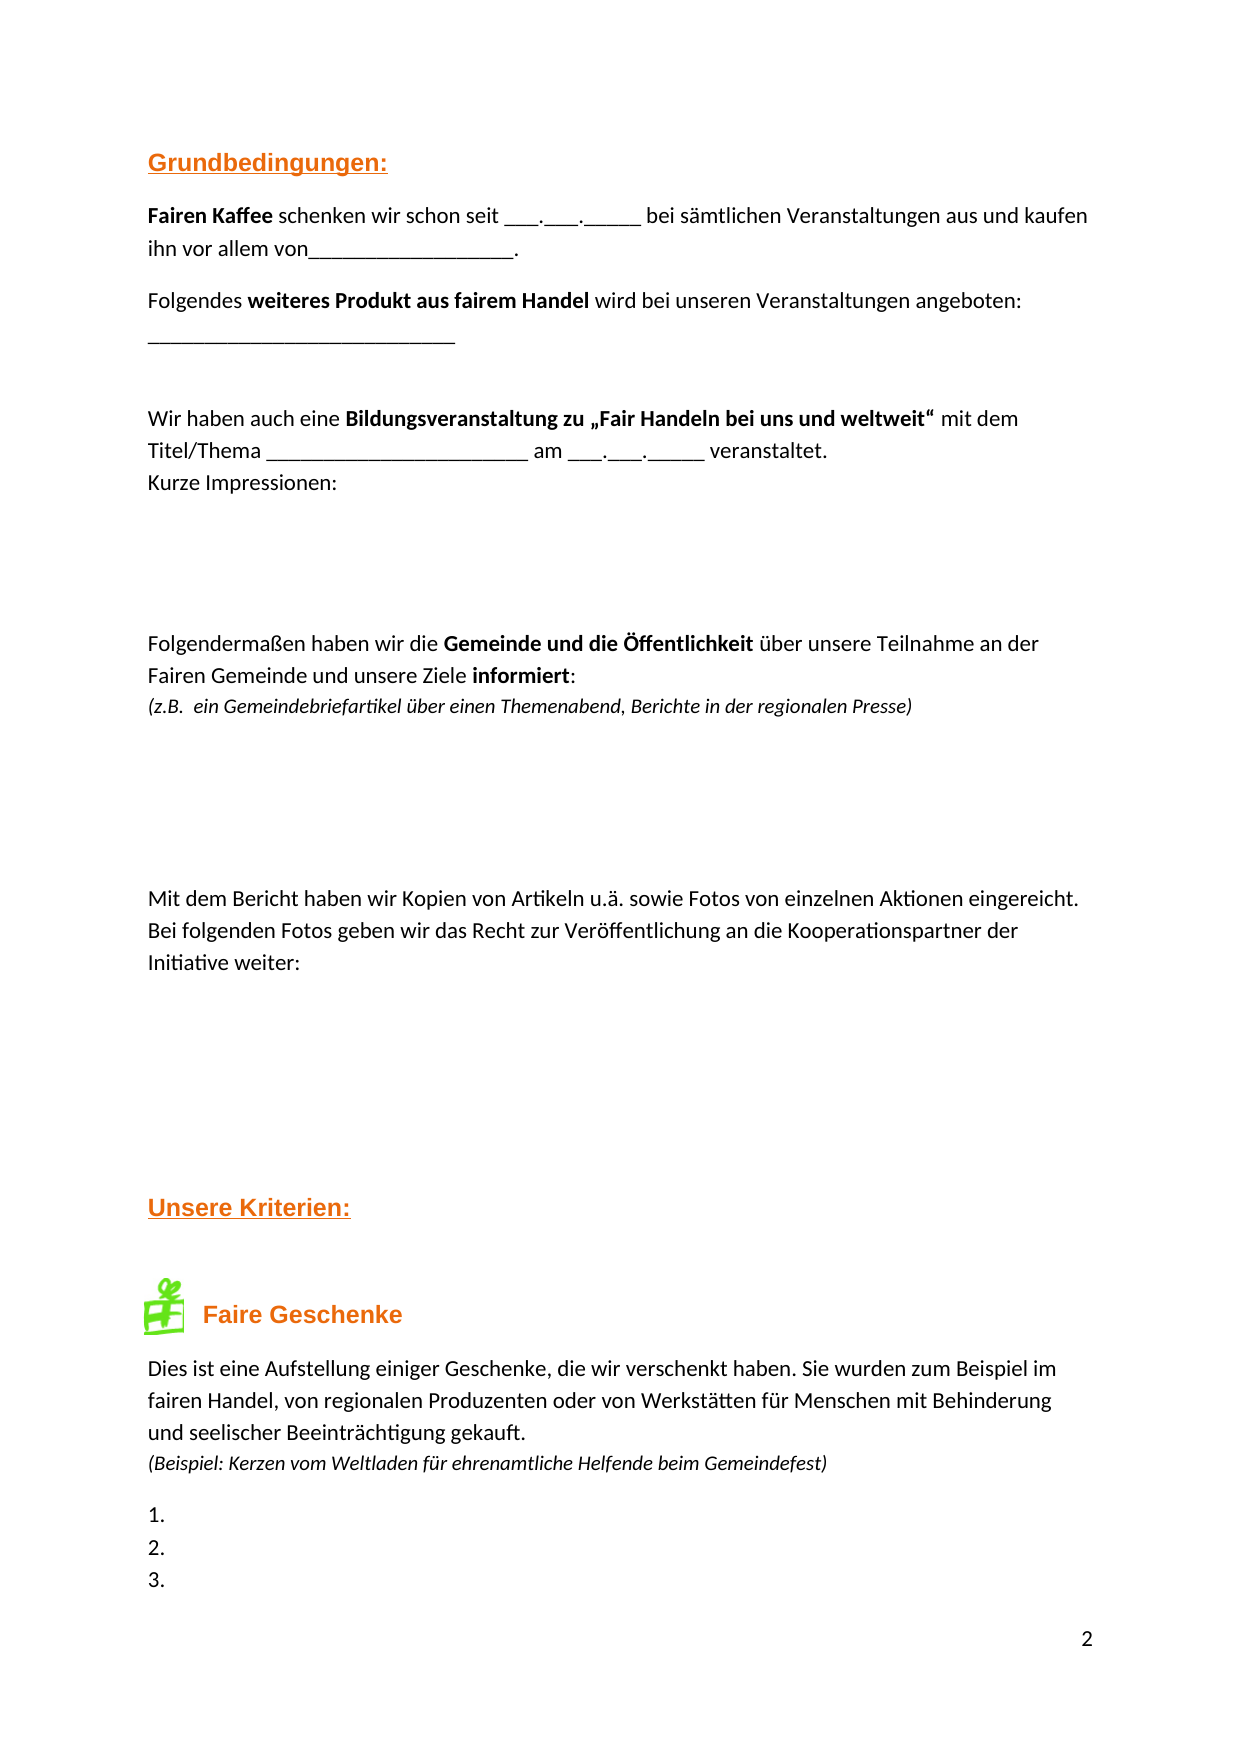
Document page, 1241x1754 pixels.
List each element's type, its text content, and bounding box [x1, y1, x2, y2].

text (Beispiel: Kerzen vom Weltladen für ehrenamtliche Helfende beim Gemeindefest) [148, 1451, 1093, 1476]
text Faire Geschenke [184, 1300, 1093, 1329]
text Folgendes weiteres Produkt aus fairem Handel wird bei unseren Veranstaltungen angeboten: ___________________________ [148, 287, 1093, 347]
text Dies ist eine Aufstellung einiger Geschenke, die wir verschenkt haben. Sie wurden zum Beispiel im fairen Handel, von regionalen Produzenten oder von Werkstätten für Menschen mit Behinderung und seelischer Beeinträchtigung gekauft. [148, 1354, 1093, 1446]
text Mit dem Bericht haben wir Kopien von Artikeln u.ä. sowie Fotos von einzelnen Aktionen eingereicht. Bei folgenden Fotos geben wir das Recht zur Veröffentlichung an die Kooperationspartner der Initiative weiter: [148, 884, 1093, 976]
text 1. [148, 1501, 1093, 1529]
text Unsere Kriterien: [148, 1192, 1093, 1221]
text Fairen Kaffee schenken wir schon seit ___.___._____ bei sämtlichen Veranstaltungen aus und kaufen ihn vor allem von__________________. [148, 201, 1093, 262]
text Wir haben auch eine Bildungsveranstaltung zu „Fair Handeln bei uns und weltweit“ mit dem Titel/Thema _______________________ am ___.___._____ veranstaltet. [148, 404, 1093, 464]
text 2. [148, 1533, 1093, 1561]
text Folgendermaßen haben wir die Gemeinde und die Öffentlichkeit über unsere Teilnahme an der Fairen Gemeinde und unsere Ziele informiert: [148, 629, 1093, 689]
picture [143, 1278, 184, 1335]
text Grundbedingungen: [148, 148, 1093, 176]
text Kurze Impressionen: [148, 468, 1093, 496]
text (z.B. ein Gemeindebriefartikel über einen Themenabend, Berichte in der regionalen Presse) [148, 694, 1093, 719]
text 3. [148, 1565, 1093, 1593]
